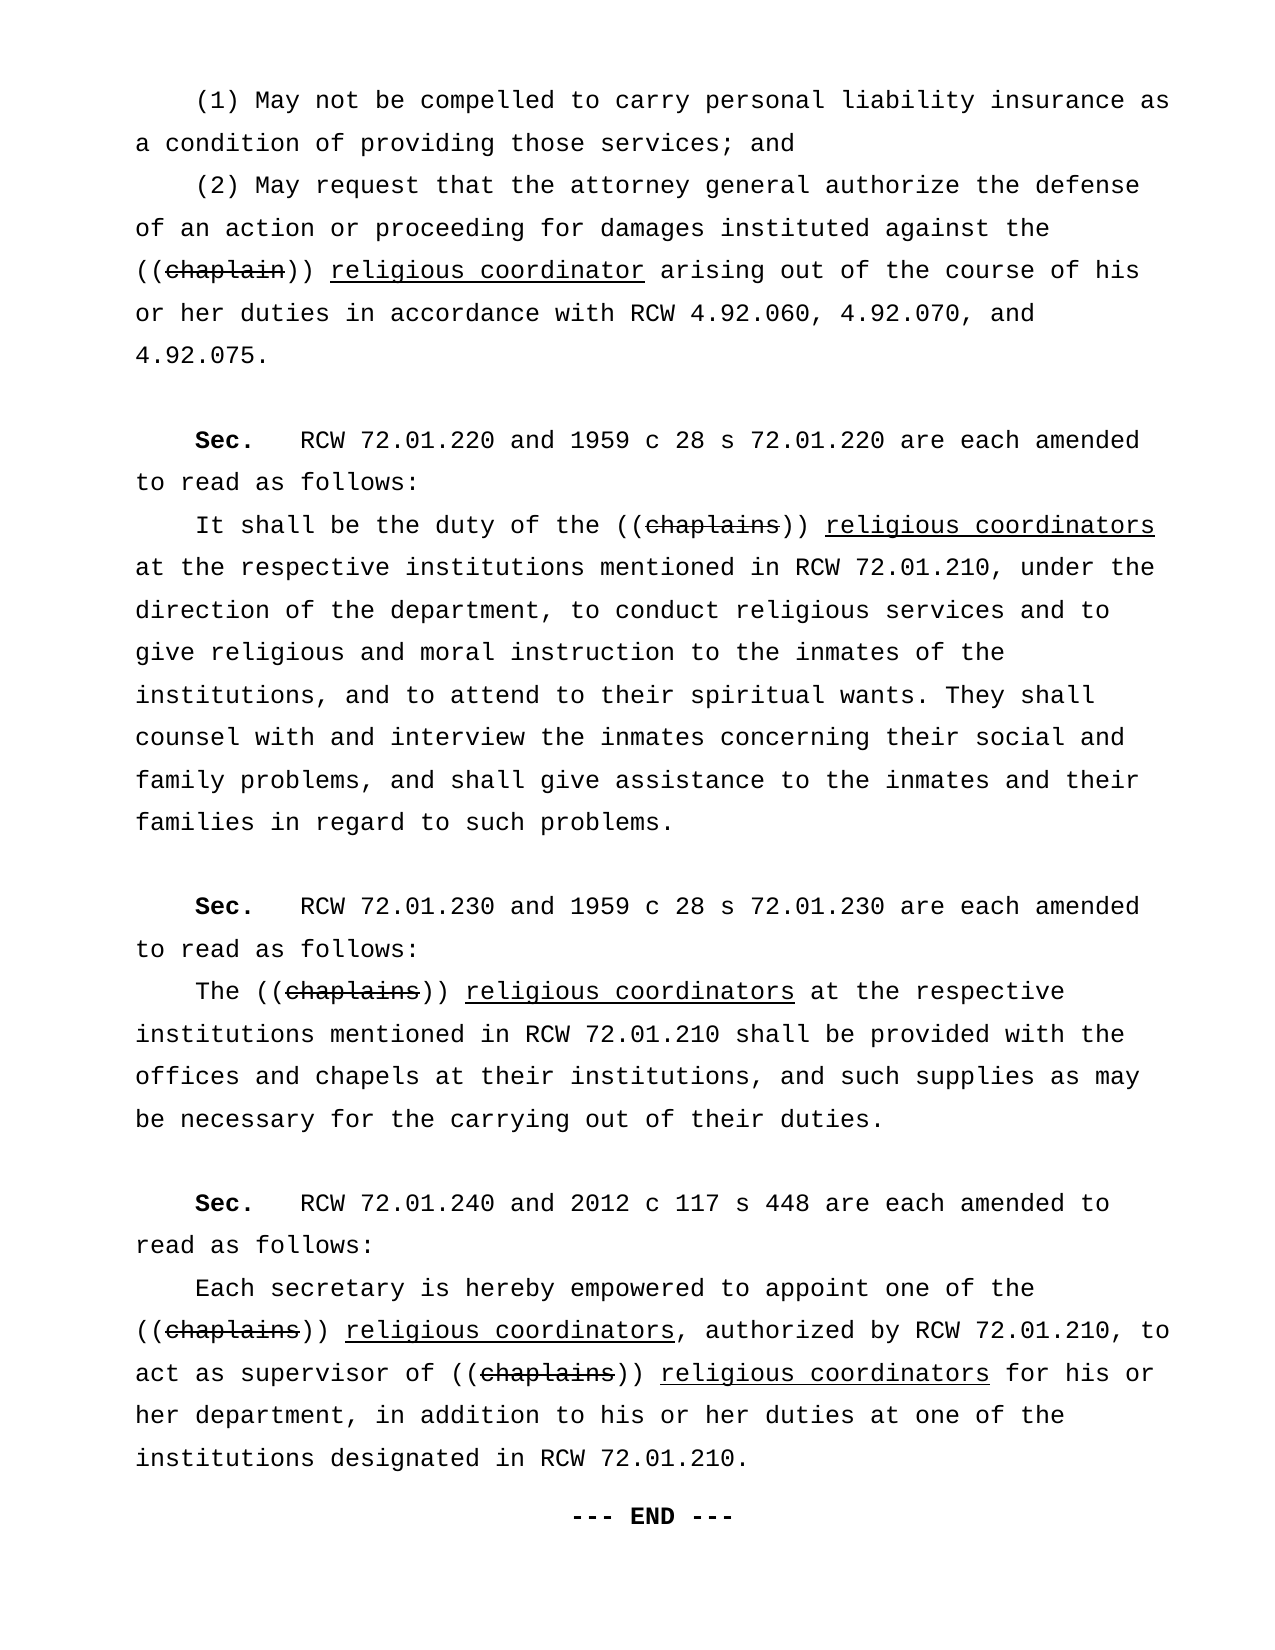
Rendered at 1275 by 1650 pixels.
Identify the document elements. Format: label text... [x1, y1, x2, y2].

text The ((chaplains)) religious coordinators at the respective institutions mentioned in RCW 72.01.210 shall be provided with the offices and chapels at their institutions, and such supplies as may be necessary for the carrying out of their duties. [135, 966, 1170, 1136]
text Sec. RCW 72.01.230 and 1959 c 28 s 72.01.230 are each amended to read as follows: [135, 881, 1170, 966]
text Sec. RCW 72.01.220 and 1959 c 28 s 72.01.220 are each amended to read as follows: [135, 414, 1170, 499]
text (2) May request that the attorney general authorize the defense of an action or proceeding for damages instituted against the ((chaplain)) religious coordinator arising out of the course of his or her duties in accordance with RCW 4.92.060, 4.92.070, and 4.92.075. [135, 160, 1170, 372]
text It shall be the duty of the ((chaplains)) religious coordinators at the respective institutions mentioned in RCW 72.01.210, under the direction of the department, to conduct religious services and to give religious and moral instruction to the inmates of the institutions, and to attend to their spiritual wants. They shall counsel with and interview the inmates concerning their social and family problems, and shall give assistance to the inmates and their families in regard to such problems. [135, 499, 1170, 839]
text Each secretary is hereby empowered to appoint one of the ((chaplains)) religious coordinators, authorized by RCW 72.01.210, to act as supervisor of ((chaplains)) religious coordinators for his or her department, in addition to his or her duties at one of the institutions designated in RCW 72.01.210. [135, 1262, 1170, 1475]
text Sec. RCW 72.01.240 and 2012 c 117 s 448 are each amended to read as follows: [135, 1177, 1170, 1262]
text --- END --- [135, 1503, 1170, 1532]
text (1) May not be compelled to carry personal liability insurance as a condition of providing those services; and [135, 75, 1170, 160]
